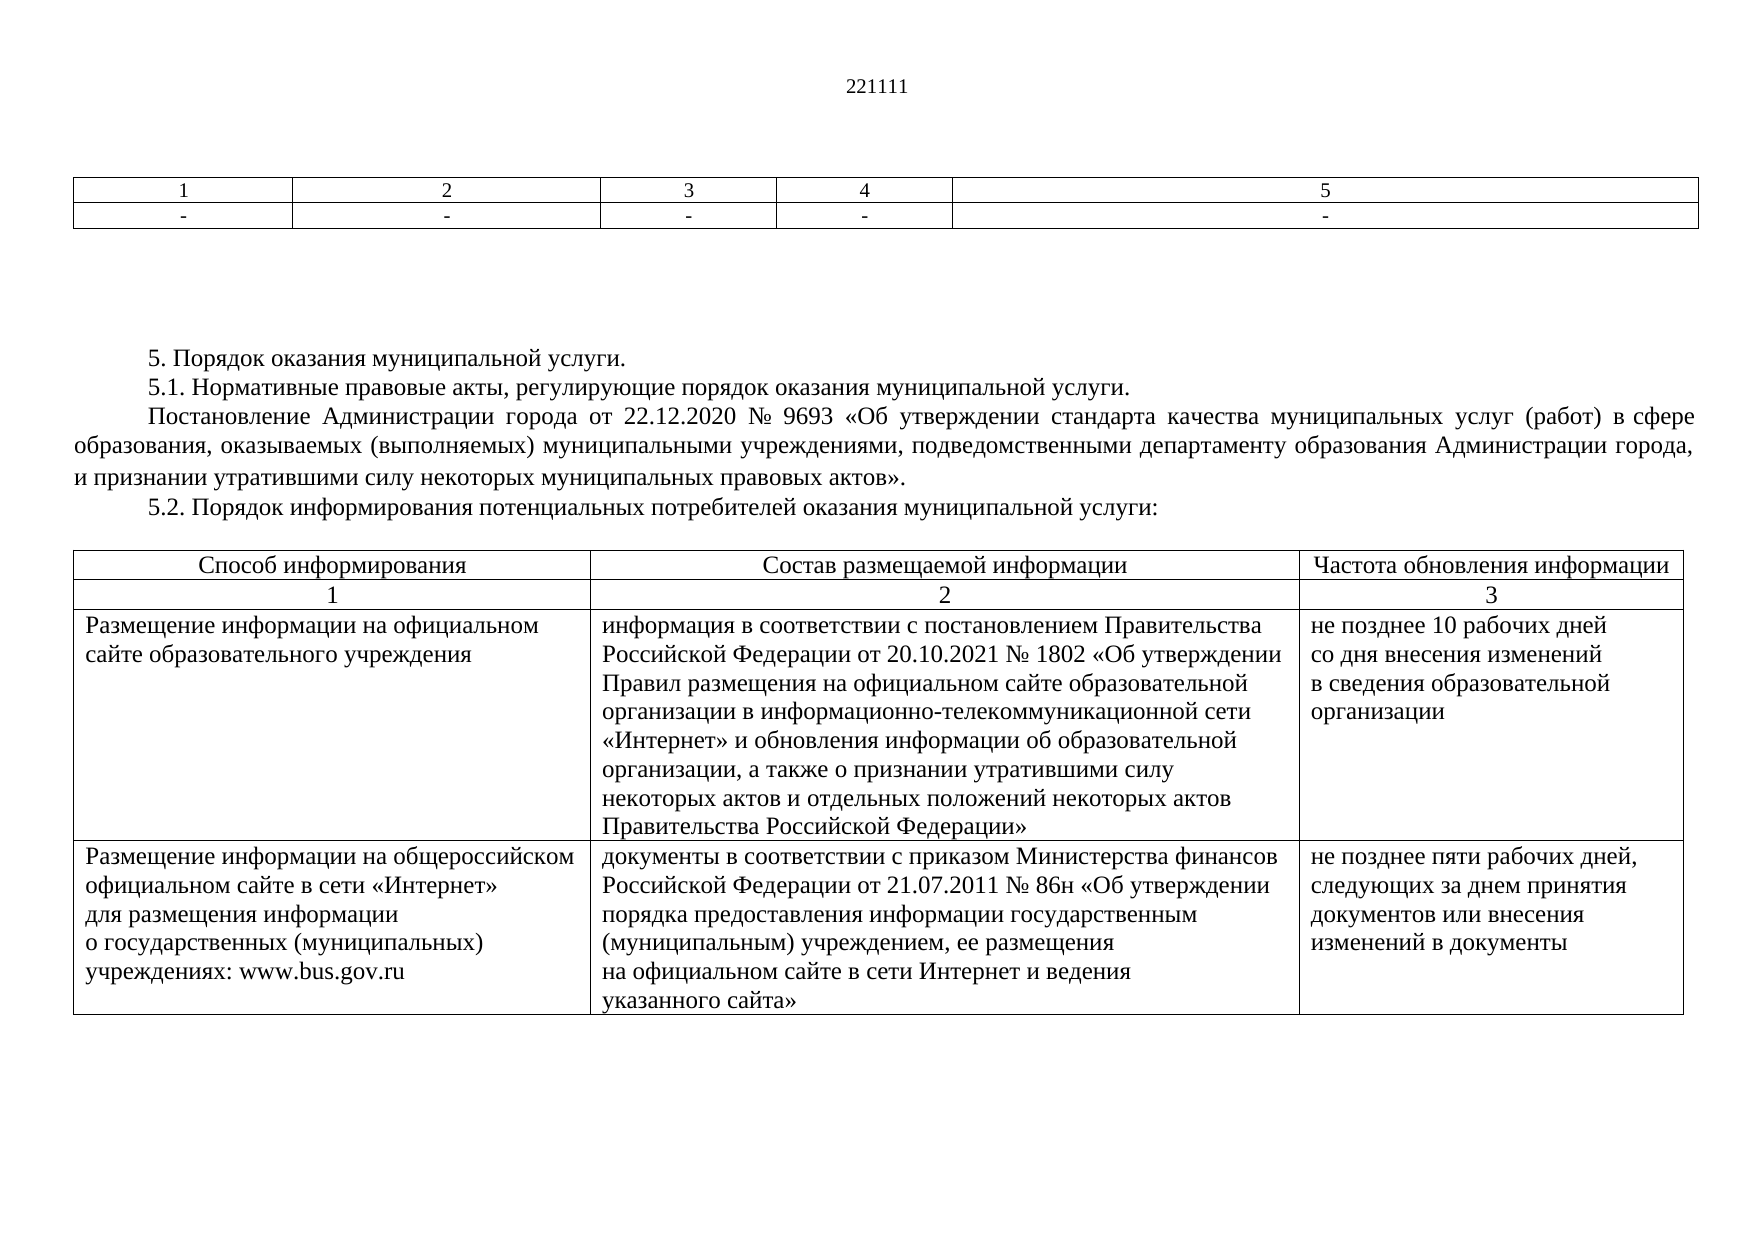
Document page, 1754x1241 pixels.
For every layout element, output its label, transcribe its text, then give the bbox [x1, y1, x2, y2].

text 5.2. Порядок информирования потенциальных потребителей оказания муниципальной услуги: [74, 492, 1695, 521]
table_cell - [293, 203, 600, 227]
table_cell не позднее пяти рабочих дней, следующих за днем принятия документов или внесения изменений в документы [1300, 841, 1683, 1014]
table_cell 5 [953, 178, 1698, 202]
text 5.1. Нормативные правовые акты, регулирующие порядок оказания муниципальной услуги. [74, 372, 1695, 401]
table_header Состав размещаемой информации [591, 551, 1299, 579]
table_cell 4 [777, 178, 952, 202]
table_header Частота обновления информации [1300, 551, 1683, 579]
table_cell 3 [1300, 580, 1683, 609]
table_cell Размещение информации на официальном сайте образовательного учреждения [74, 610, 590, 840]
table_cell 2 [293, 178, 600, 202]
table_cell 1 [74, 178, 292, 202]
table_cell 3 [601, 178, 776, 202]
table_cell информация в соответствии с постановлением Правительства Российской Федерации от 20.10.2021 № 1802 «Об утверждении Правил размещения на официальном сайте образовательной организации в информационно-телекоммуникационной сети «Интернет» и обновления информации об образовательной организации, а также о признании утратившими силу некоторых актов и отдельных положений некоторых актов Правительства Российской Федерации» [591, 610, 1299, 840]
table_cell документы в соответствии с приказом Министерства финансов Российской Федерации от 21.07.2011 № 86н «Об утверждении порядка предоставления информации государственным (муниципальным) учреждением, ее размещения на официальном сайте в сети Интернет и ведения указанного сайта» [591, 841, 1299, 1014]
table_header Способ информирования [74, 551, 590, 579]
table_cell 1 [74, 580, 590, 609]
table_cell - [953, 203, 1698, 227]
table_cell Размещение информации на общероссийском официальном сайте в сети «Интернет» для размещения информации о государственных (муниципальных) учреждениях: www.bus.gov.ru [74, 841, 590, 1014]
text Постановление Администрации города от 22.12.2020 № 9693 «Об утверждении стандарта качества муниципальных услуг (работ) в сфере образования, оказываемых (выполняемых) муниципальными учреждениями, подведомственными департаменту образования Администрации города, и признании утратившими силу некоторых муниципальных правовых актов». [74, 401, 1695, 492]
table_cell - [74, 203, 292, 227]
table_cell 2 [591, 580, 1299, 609]
text 5. Порядок оказания муниципальной услуги. [74, 343, 1695, 372]
table_cell - [777, 203, 952, 227]
table_cell - [601, 203, 776, 227]
table_cell не позднее 10 рабочих дней со дня внесения изменений в сведения образовательной организации [1300, 610, 1683, 840]
